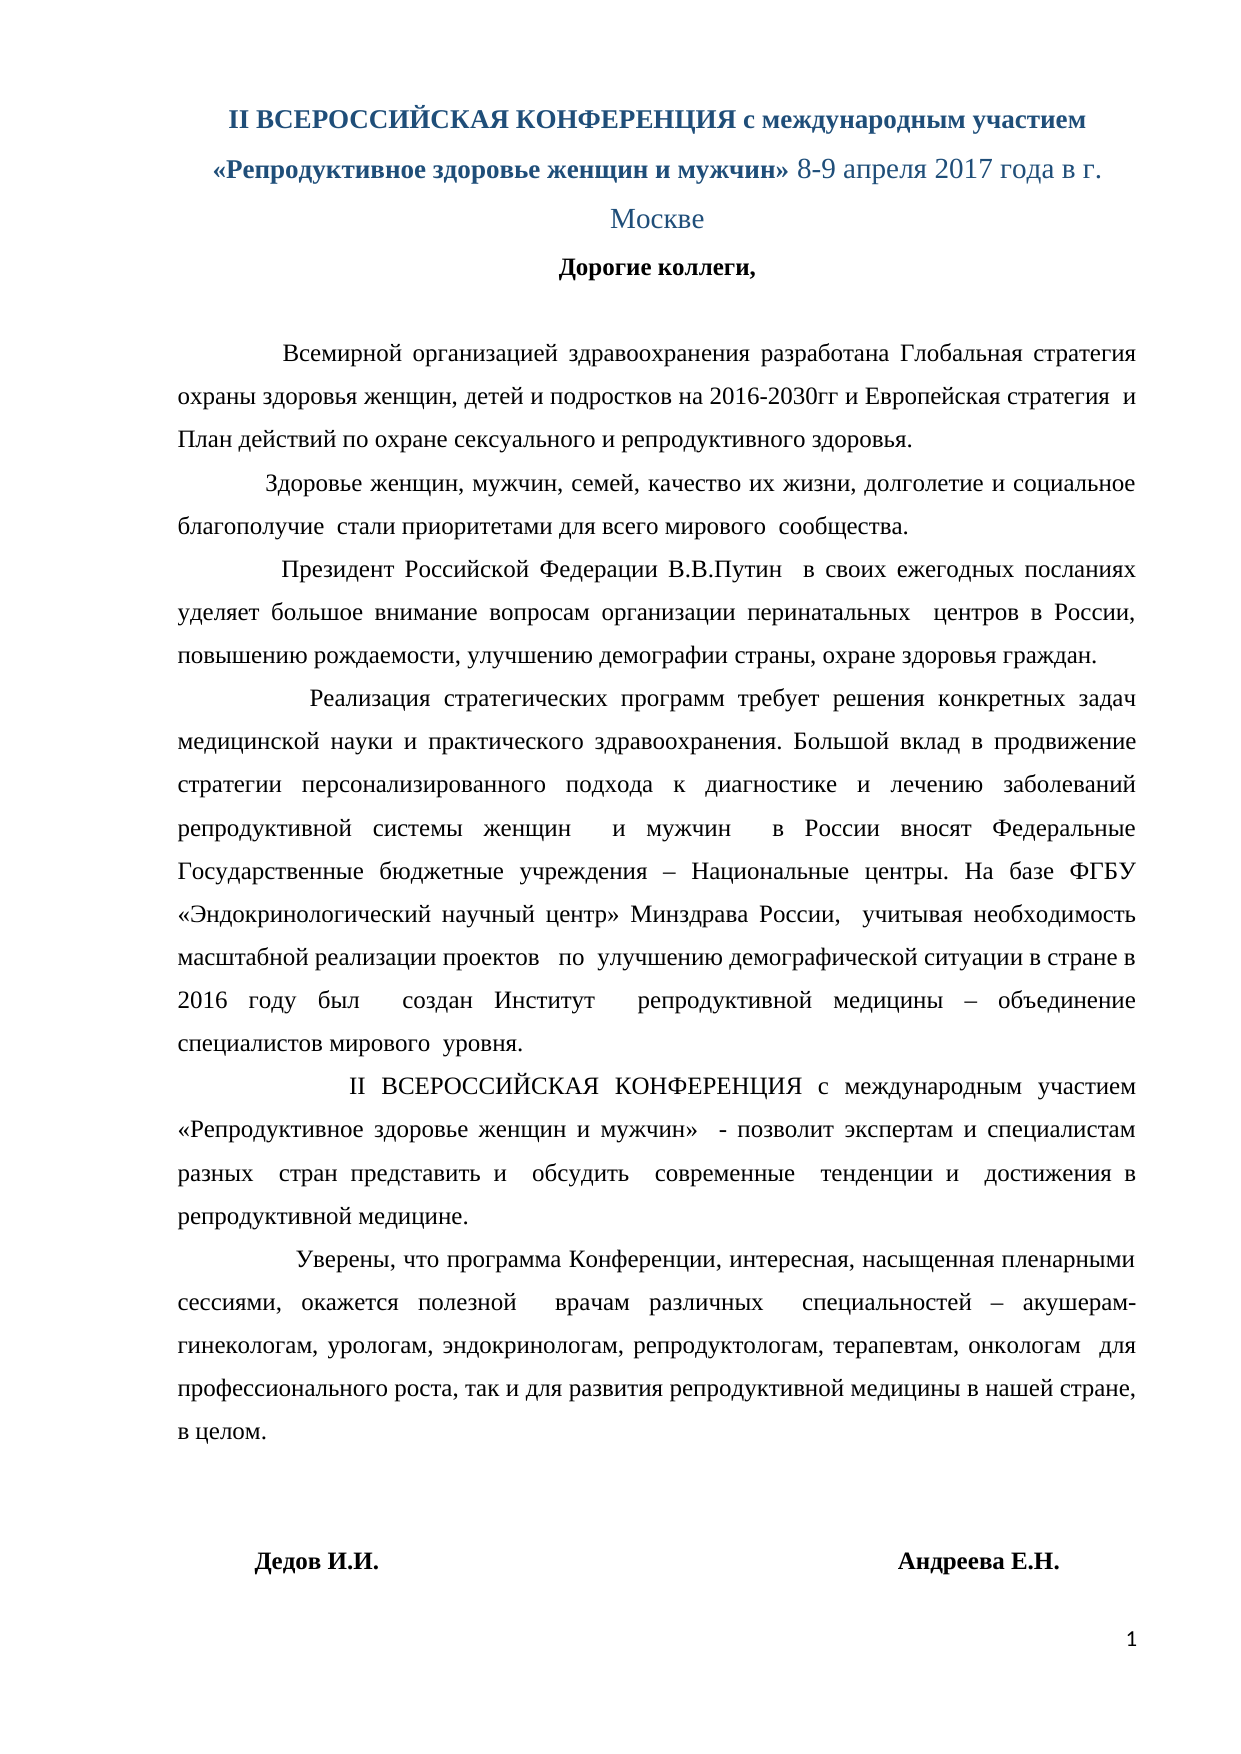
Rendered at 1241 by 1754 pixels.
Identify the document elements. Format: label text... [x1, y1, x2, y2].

list Дедов И.И. Андреева Е.Н. [177, 1546, 1137, 1574]
list Всемирной организацией здравоохранения разработана Глобальная стратегия охраны здоровья женщин, детей и подростков на 2016-2030гг и Европейская стратегия и План действий по охране сексуального и репродуктивного здоровья. [177, 338, 1137, 453]
text II ВСЕРОССИЙСКАЯ КОНФЕРЕНЦИЯ с международным участием «Репродуктивное здоровье женщин и мужчин» - позволит экспертам и специалистам разных стран представить и обсудить современные тенденции и достижения в репродуктивной медицине. [177, 1071, 1137, 1229]
list II ВСЕРОССИЙСКАЯ КОНФЕРЕНЦИЯ с международным участием «Репродуктивное здоровье женщин и мужчин» 8-9 апреля 2017 года в г. Москве [177, 103, 1137, 235]
list Уверены, что программа Конференции, интересная, насыщенная пленарными сессиями, окажется полезной врачам различных специальностей – акушерам-гинекологам, урологам, эндокринологам, репродуктологам, терапевтам, онкологам для профессионального роста, так и для развития репродуктивной медицины в нашей стране, в целом. [177, 1244, 1137, 1445]
list Реализация стратегических программ требует решения конкретных задач медицинской науки и практического здравоохранения. Большой вклад в продвижение стратегии персонализированного подхода к диагностике и лечению заболеваний репродуктивной системы женщин и мужчин в России вносят Федеральные Государственные бюджетные учреждения – Национальные центры. На базе ФГБУ «Эндокринологический научный центр» Минздрава России, учитывая необходимость масштабной реализации проектов по улучшению демографической ситуации в стране в 2016 году был создан Институт репродуктивной медицины – объединение специалистов мирового уровня. [177, 683, 1137, 1057]
list Здоровье женщин, мужчин, семей, качество их жизни, долголетие и социальное благополучие стали приоритетами для всего мирового сообщества. [177, 468, 1137, 539]
list Дорогие коллеги, [177, 252, 1137, 281]
list Президент Российской Федерации В.В.Путин в своих ежегодных посланиях уделяет большое внимание вопросам организации перинатальных центров в России, повышению рождаемости, улучшению демографии страны, охране здоровья граждан. [177, 554, 1137, 669]
